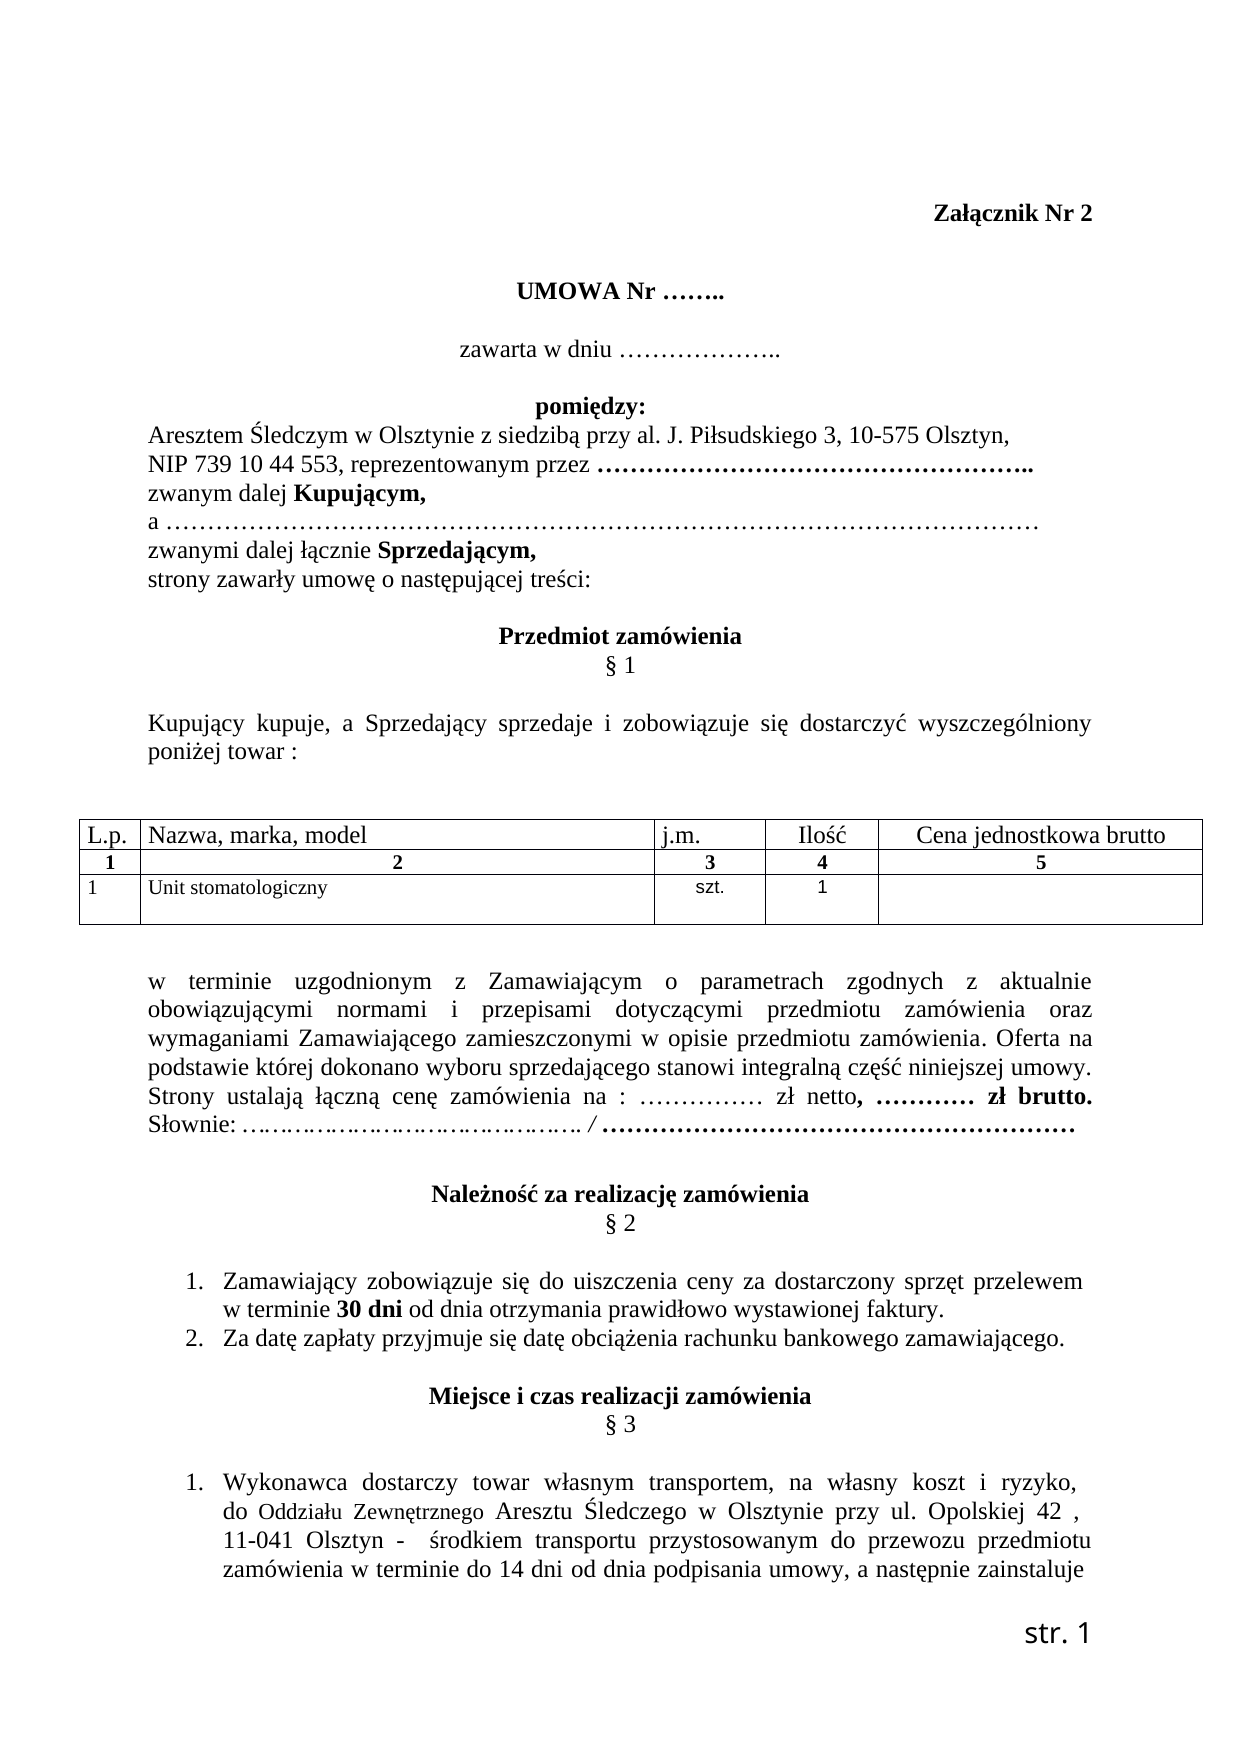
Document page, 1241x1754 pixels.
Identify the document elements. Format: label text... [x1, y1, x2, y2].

table_header j.m. [655, 820, 765, 849]
text Aresztem Śledczym w Olsztynie z siedzibą przy al. J. Piłsudskiego 3, 10-575 Olsztyn, [148, 420, 1093, 449]
table_cell szt. [655, 875, 765, 923]
text pomiędzy: [148, 391, 1093, 420]
text zwanym dalej Kupującym, [148, 478, 1093, 506]
table_cell [879, 875, 1202, 923]
table_header Nazwa, marka, model [141, 820, 654, 849]
table_cell Unit stomatologiczny [141, 875, 654, 923]
text zawarta w dniu ……………….. [148, 334, 1093, 363]
text zwanymi dalej łącznie Sprzedającym, [148, 535, 1093, 564]
table_cell 2 [141, 850, 654, 874]
table_cell 1 [766, 875, 878, 923]
text Załącznik Nr 2 [148, 198, 1093, 226]
list Za datę zapłaty przyjmuje się datę obciążenia rachunku bankowego zamawiającego. [185, 1323, 1093, 1352]
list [185, 1467, 1093, 1582]
table_cell 3 [655, 850, 765, 874]
list Zamawiający zobowiązuje się do uiszczenia ceny za dostarczony sprzęt przelewem w terminie 30 dni od dnia otrzymania prawidłowo wystawionej faktury. [185, 1266, 1093, 1323]
text § 3 [148, 1409, 1093, 1438]
table_header L.p. [80, 820, 140, 849]
text Przedmiot zamówienia [148, 621, 1093, 650]
table_cell 1 [80, 850, 140, 874]
table_cell 5 [879, 850, 1202, 874]
table_header Cena jednostkowa brutto [879, 820, 1202, 849]
text Kupujący kupuje, a Sprzedający sprzedaje i zobowiązuje się dostarczyć wyszczególniony poniżej towar : [148, 708, 1093, 765]
text strony zawarły umowę o następującej treści: [148, 564, 1093, 593]
text § 2 [148, 1208, 1093, 1237]
text NIP 739 10 44 553, reprezentowanym przez …………………………………………….. [148, 449, 1093, 478]
table_cell 4 [766, 850, 878, 874]
text UMOWA Nr …….. [148, 276, 1093, 305]
table_cell 1 [80, 875, 140, 923]
text Należność za realizację zamówienia [148, 1179, 1093, 1208]
text § 1 [148, 650, 1093, 679]
text Miejsce i czas realizacji zamówienia [148, 1381, 1093, 1409]
table_header Ilość [766, 820, 878, 849]
text w terminie uzgodnionym z Zamawiającym o parametrach zgodnych z aktualnie obowiązującymi normami i przepisami dotyczącymi przedmiotu zamówienia oraz wymaganiami Zamawiającego zamieszczonymi w opisie przedmiotu zamówienia. Oferta na podstawie której dokonano wyboru sprzedającego stanowi integralną część niniejszej umowy. Strony ustalają łączną cenę zamówienia na : …………… zł netto, ………… zł brutto. Słownie: ………………………………………. / ………………………………………………… [148, 966, 1093, 1138]
text a …………………………………………………………………………………………… [148, 506, 1093, 535]
